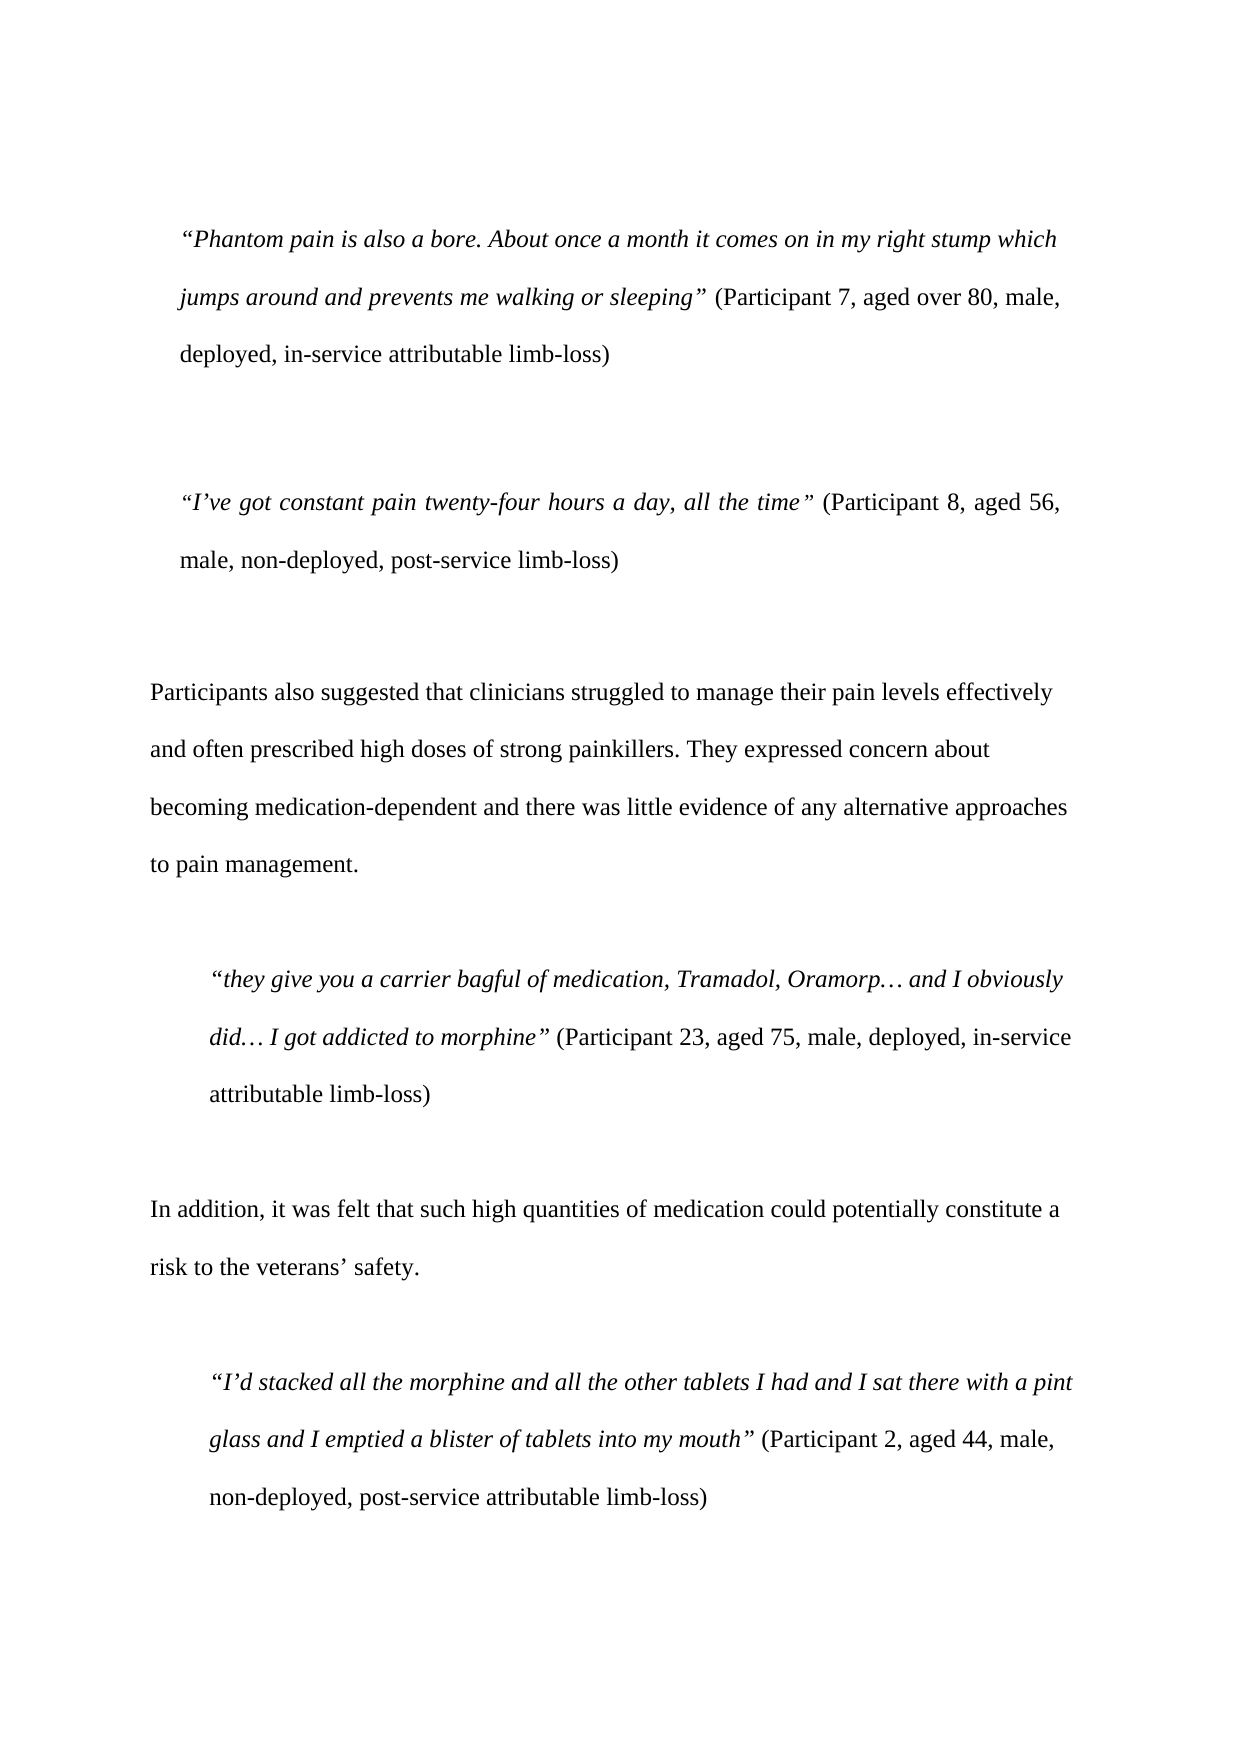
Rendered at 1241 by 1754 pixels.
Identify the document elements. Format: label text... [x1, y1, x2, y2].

text Participants also suggested that clinicians struggled to manage their pain levels effectively and often prescribed high doses of strong painkillers. They expressed concern about becoming medication-dependent and there was little evidence of any alternative approaches to pain management. [150, 677, 1090, 878]
text “Phantom pain is also a bore. About once a month it comes on in my right stump which jumps around and prevents me walking or sleeping” (Participant 7, aged over 80, male, deployed, in-service attributable limb-loss) [179, 224, 1061, 368]
text “I’d stacked all the morphine and all the other tablets I had and I sat there with a pint glass and I emptied a blister of tablets into my mouth” (Participant 2, aged 44, male, non-deployed, post-service attributable limb-loss) [209, 1367, 1090, 1510]
text “I’ve got constant pain twenty-four hours a day, all the time” (Participant 8, aged 56, male, non-deployed, post-service limb-loss) [179, 487, 1061, 574]
text “they give you a carrier bagful of medication, Tramadol, Oramorp… and I obviously did… I got addicted to morphine” (Participant 23, aged 75, male, deployed, in-service attributable limb-loss) [209, 964, 1090, 1108]
text In addition, it was felt that such high quantities of medication could potentially constitute a risk to the veterans’ safety. [150, 1194, 1090, 1280]
